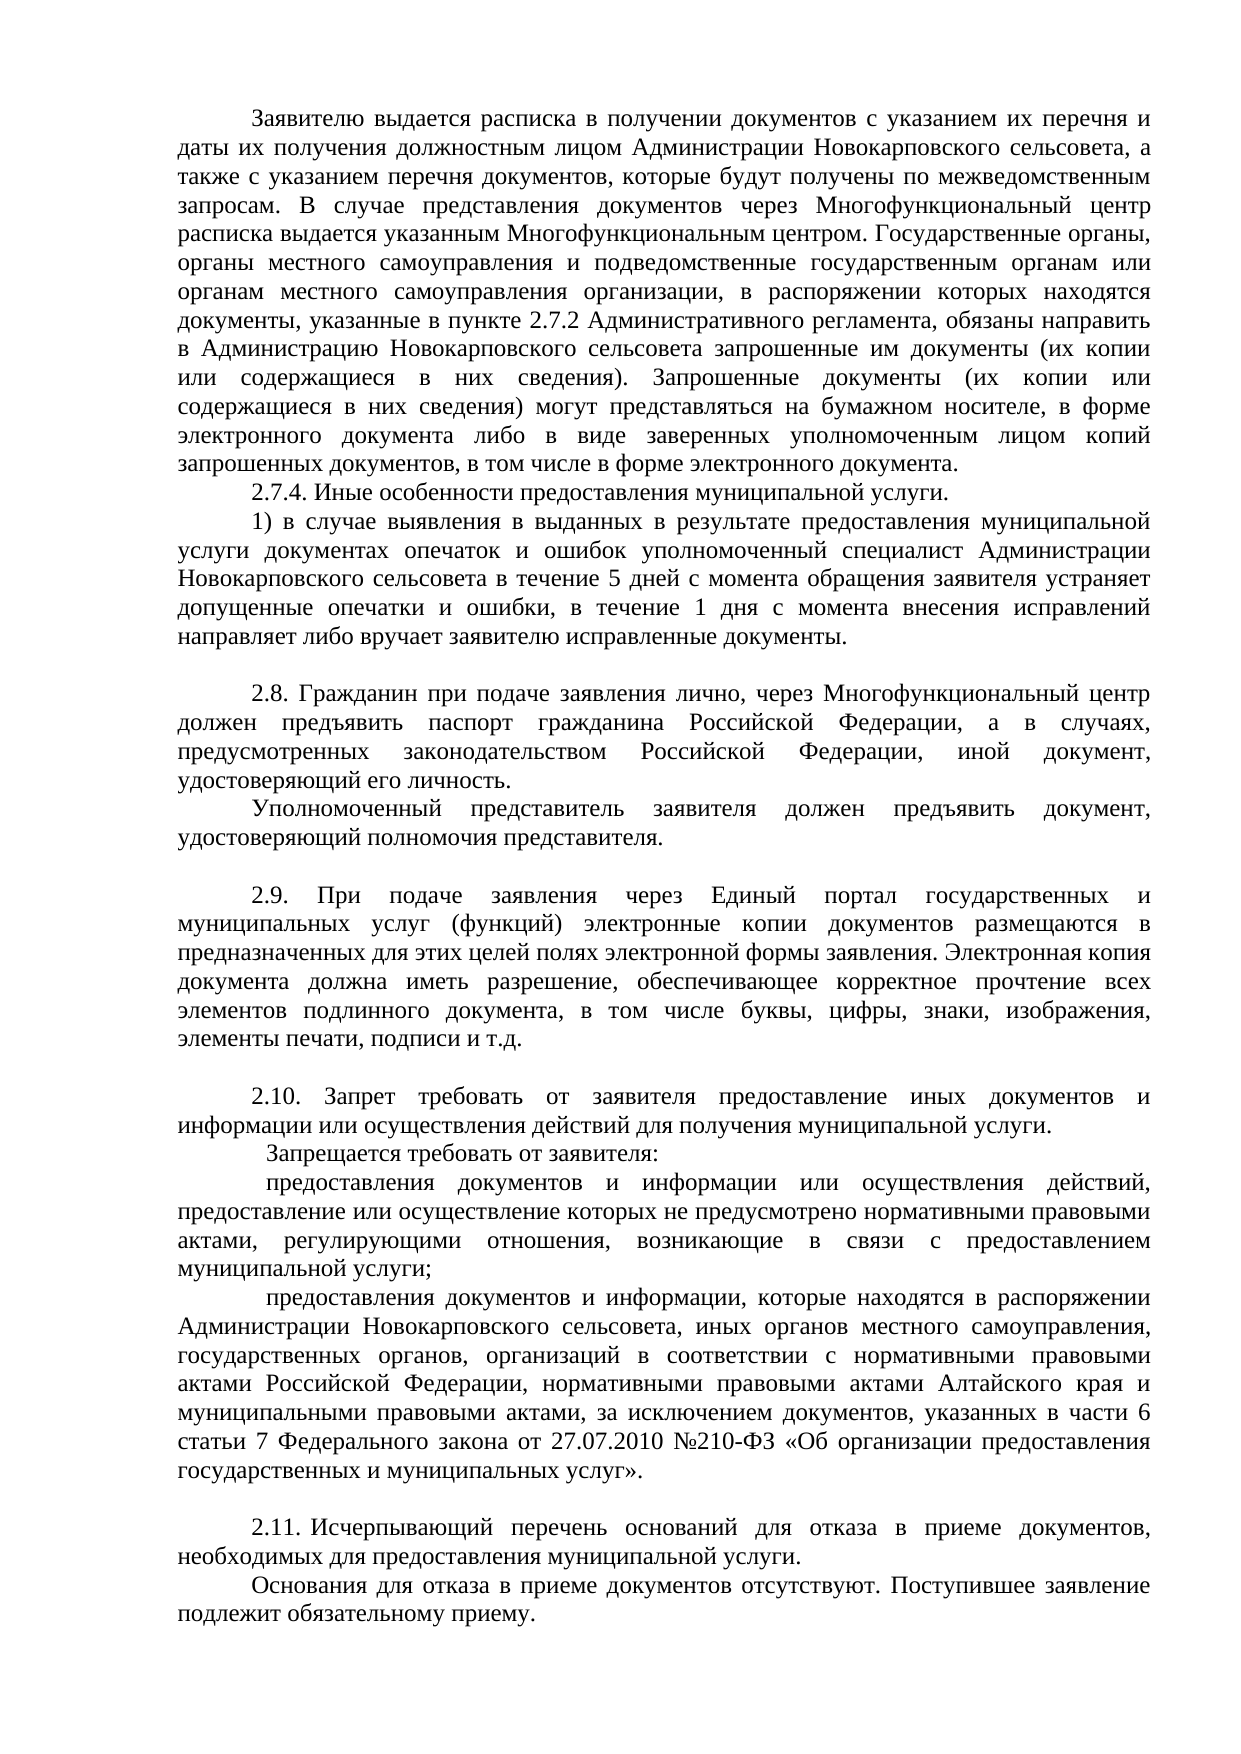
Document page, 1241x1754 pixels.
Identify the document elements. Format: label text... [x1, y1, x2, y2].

text Заявителю выдается расписка в получении документов с указанием их перечня и даты их получения должностным лицом Администрации Новокарповского сельсовета, а также с указанием перечня документов, которые будут получены по межведомственным запросам. В случае представления документов через Многофункциональный центр расписка выдается указанным Многофункциональным центром. Государственные органы, органы местного самоуправления и подведомственные государственным органам или органам местного самоуправления организации, в распоряжении которых находятся документы, указанные в пункте 2.7.2 Административного регламента, обязаны направить в Администрацию Новокарповского сельсовета запрошенные им документы (их копии или содержащиеся в них сведения). Запрошенные документы (их копии или содержащиеся в них сведения) могут представляться на бумажном носителе, в форме электронного документа либо в виде заверенных уполномоченным лицом копий запрошенных документов, в том числе в форме электронного документа. [177, 103, 1152, 477]
text 2.10. Запрет требовать от заявителя предоставление иных документов и информации или осуществления действий для получения муниципальной услуги. [177, 1081, 1152, 1138]
text 1) в случае выявления в выданных в результате предоставления муниципальной услуги документах опечаток и ошибок уполномоченный специалист Администрации Новокарповского сельсовета в течение 5 дней с момента обращения заявителя устраняет допущенные опечатки и ошибки, в течение 1 дня с момента внесения исправлений направляет либо вручает заявителю исправленные документы. [177, 506, 1152, 650]
text предоставления документов и информации или осуществления действий, предоставление или осуществление которых не предусмотрено нормативными правовыми актами, регулирующими отношения, возникающие в связи с предоставлением муниципальной услуги; [177, 1167, 1152, 1282]
text Уполномоченный представитель заявителя должен предъявить документ, удостоверяющий полномочия представителя. [177, 793, 1152, 851]
text 2.7.4. Иные особенности предоставления муниципальной услуги. [177, 477, 1152, 506]
text 2.9. При подаче заявления через Единый портал государственных и муниципальных услуг (функций) электронные копии документов размещаются в предназначенных для этих целей полях электронной формы заявления. Электронная копия документа должна иметь разрешение, обеспечивающее корректное прочтение всех элементов подлинного документа, в том числе буквы, цифры, знаки, изображения, элементы печати, подписи и т.д. [177, 880, 1152, 1052]
text Основания для отказа в приеме документов отсутствуют. Поступившее заявление подлежит обязательному приему. [177, 1570, 1152, 1627]
text Запрещается требовать от заявителя: [177, 1138, 1152, 1167]
text предоставления документов и информации, которые находятся в распоряжении Администрации Новокарповского сельсовета, иных органов местного самоуправления, государственных органов, организаций в соответствии с нормативными правовыми актами Российской Федерации, нормативными правовыми актами Алтайского края и муниципальными правовыми актами, за исключением документов, указанных в части 6 статьи 7 Федерального закона от 27.07.2010 №210-ФЗ «Об организации предоставления государственных и муниципальных услуг». [177, 1282, 1152, 1483]
text 2.8. Гражданин при подаче заявления лично, через Многофункциональный центр должен предъявить паспорт гражданина Российской Федерации, а в случаях, предусмотренных законодательством Российской Федерации, иной документ, удостоверяющий его личность. [177, 678, 1152, 793]
text 2.11. Исчерпывающий перечень оснований для отказа в приеме документов, необходимых для предоставления муниципальной услуги. [177, 1512, 1152, 1570]
